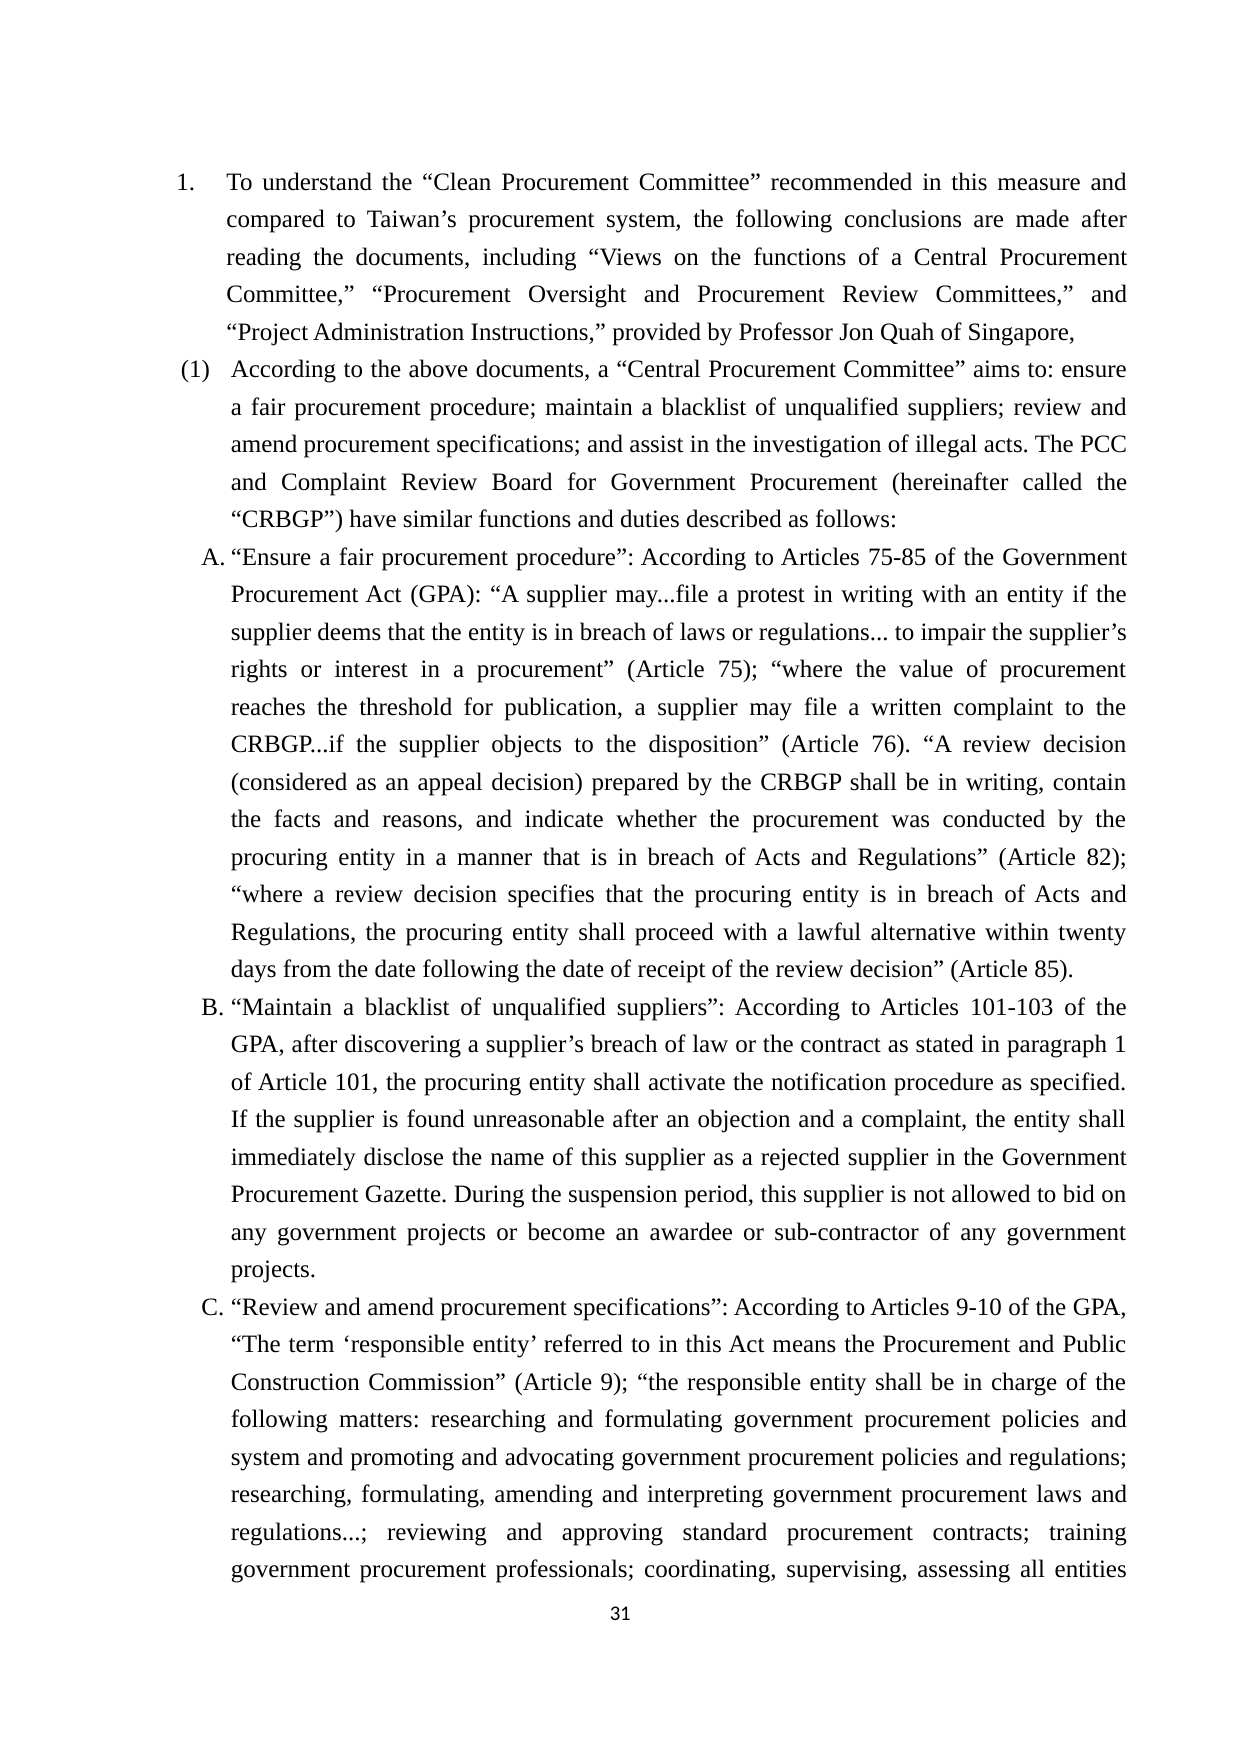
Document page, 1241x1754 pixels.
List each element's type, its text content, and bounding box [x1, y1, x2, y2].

list According to the above documents, a “Central Procurement Committee” aims to: ensure a fair procurement procedure; maintain a blacklist of unqualified suppliers; review and amend procurement specifications; and assist in the investigation of illegal acts. The PCC and Complaint Review Board for Government Procurement (hereinafter called the “CRBGP”) have similar functions and duties described as follows: [181, 350, 1128, 537]
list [201, 1287, 1128, 1587]
list “Ensure a fair procurement procedure”: According to Articles 75-85 of the Government Procurement Act (GPA): “A supplier may...file a protest in writing with an entity if the supplier deems that the entity is in breach of laws or regulations... to impair the supplier’s rights or interest in a procurement” (Article 75); “where the value of procurement reaches the threshold for publication, a supplier may file a written complaint to the CRBGP...if the supplier objects to the disposition” (Article 76). “A review decision (considered as an appeal decision) prepared by the CRBGP shall be in writing, contain the facts and reasons, and indicate whether the procurement was conducted by the procuring entity in a manner that is in breach of Acts and Regulations” (Article 82); “where a review decision specifies that the procuring entity is in breach of Acts and Regulations, the procuring entity shall proceed with a lawful alternative within twenty days from the date following the date of receipt of the review decision” (Article 85). [201, 537, 1128, 987]
list “Maintain a blacklist of unqualified suppliers”: According to Articles 101-103 of the GPA, after discovering a supplier’s breach of law or the contract as stated in paragraph 1 of Article 101, the procuring entity shall activate the notification procedure as specified. If the supplier is found unreasonable after an objection and a complaint, the entity shall immediately disclose the name of this supplier as a rejected supplier in the Government Procurement Gazette. During the suspension period, this supplier is not allowed to bid on any government projects or become an awardee or sub-contractor of any government projects. [201, 987, 1128, 1287]
list To understand the “Clean Procurement Committee” recommended in this measure and compared to Taiwan’s procurement system, the following conclusions are made after reading the documents, including “Views on the functions of a Central Procurement Committee,” “Procurement Oversight and Procurement Review Committees,” and “Project Administration Instructions,” provided by Professor Jon Quah of Singapore, [176, 162, 1128, 350]
